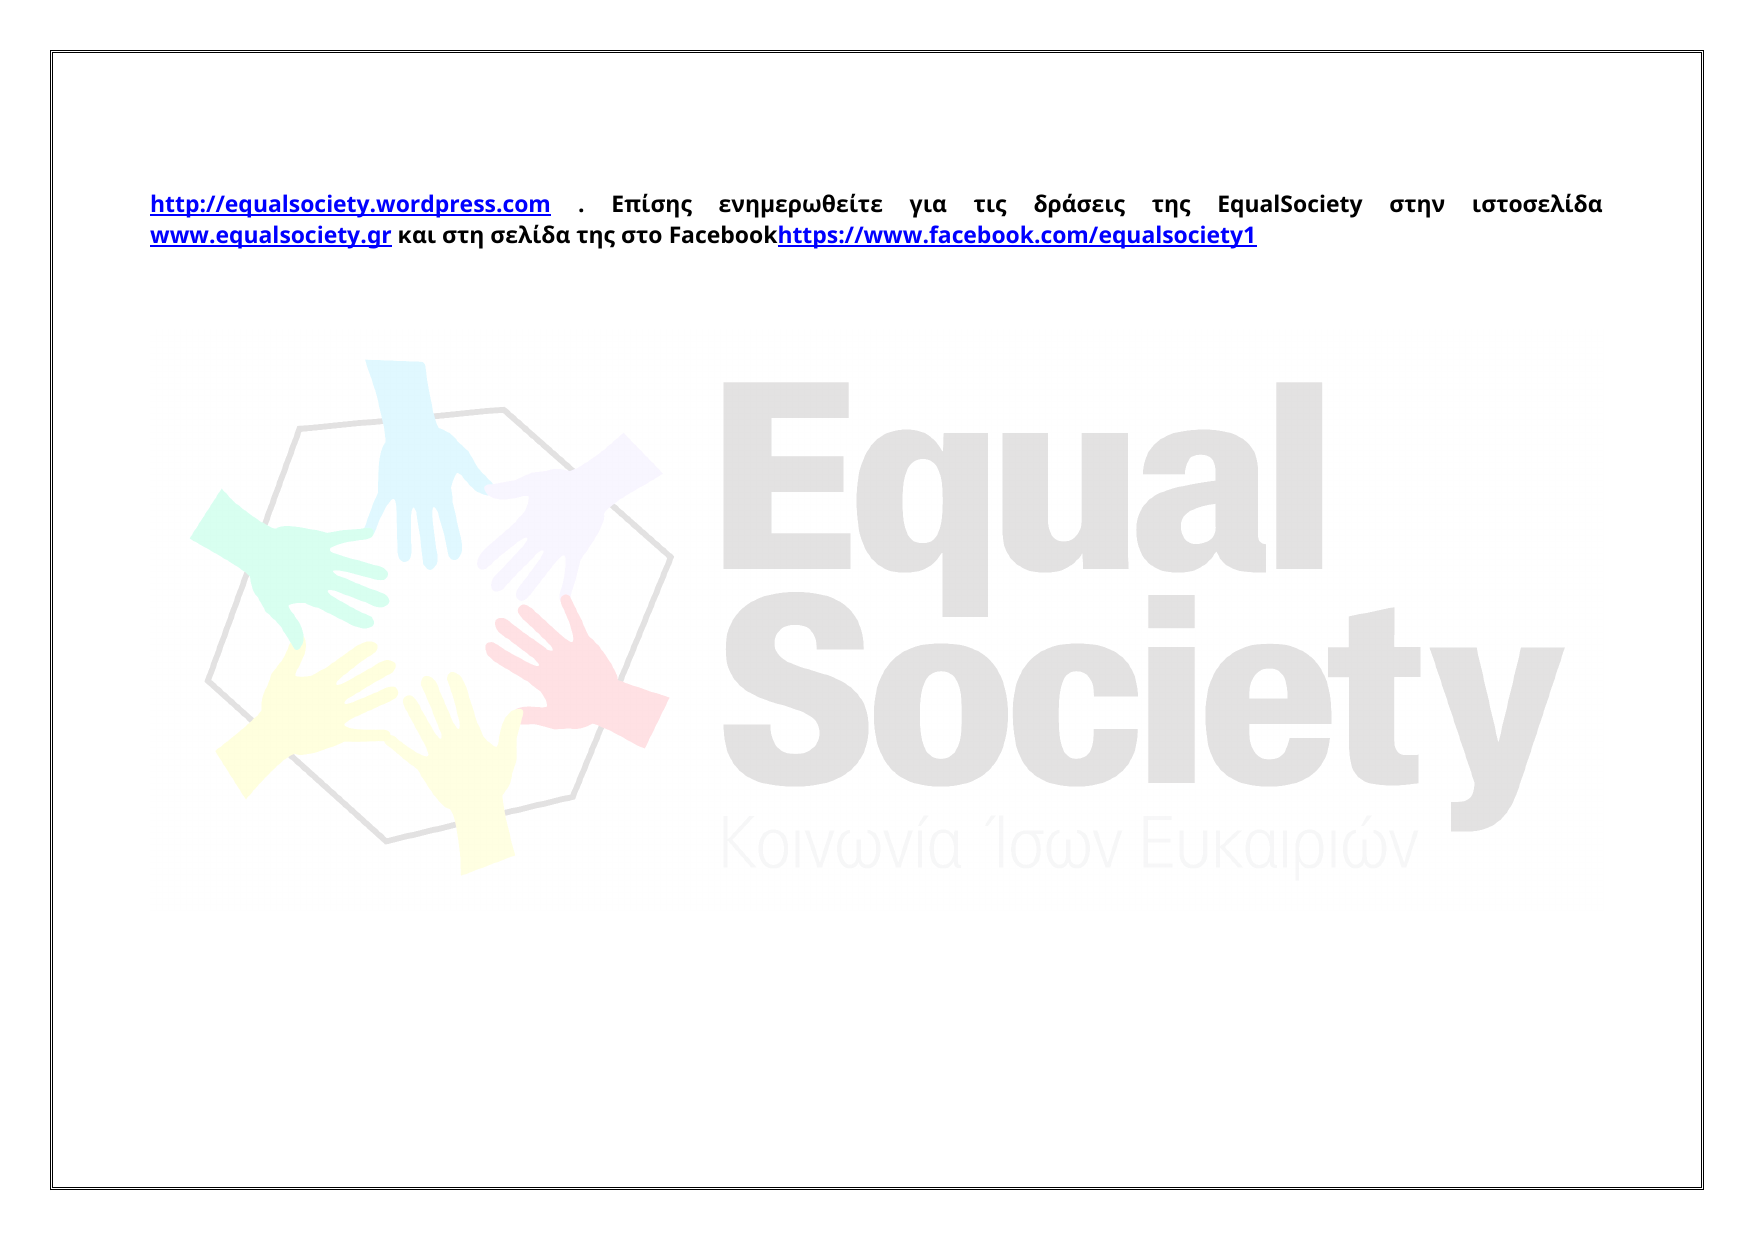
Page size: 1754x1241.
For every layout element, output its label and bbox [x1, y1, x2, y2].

text [150, 187, 1604, 250]
